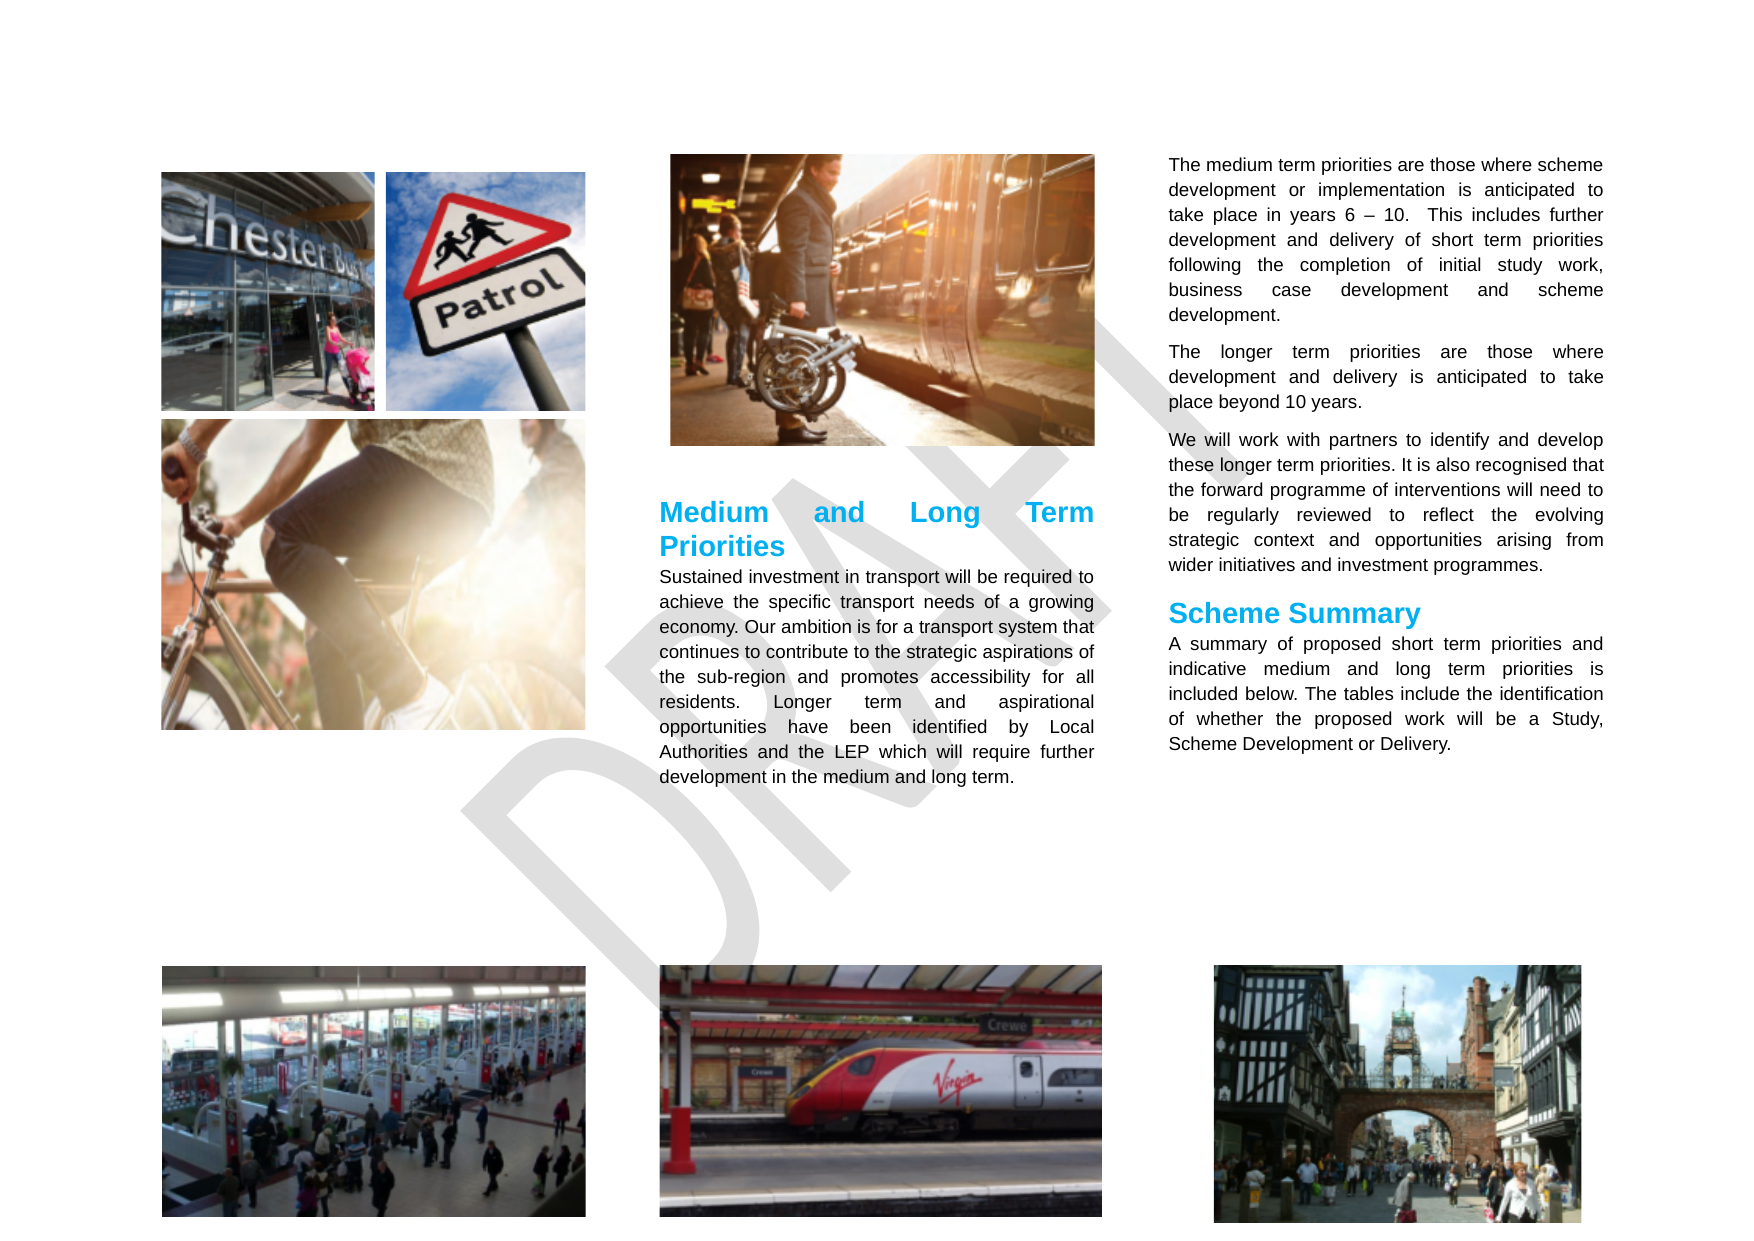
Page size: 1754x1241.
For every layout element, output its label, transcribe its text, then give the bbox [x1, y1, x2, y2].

text Medium and Long Term Priorities [659, 495, 1094, 562]
text Scheme Summary [1168, 596, 1604, 629]
picture [160, 966, 585, 1216]
picture [385, 172, 586, 411]
text The medium term priorities are those where scheme development or implementation is anticipated to take place in years 6 – 10. This includes further development and delivery of short term priorities following the completion of initial study work, business case development and scheme development. [1168, 150, 1604, 325]
table_cell [150, 415, 585, 733]
picture [1212, 965, 1581, 1221]
text Sustained investment in transport will be required to achieve the specific transport needs of a growing economy. Our ambition is for a transport system that continues to contribute to the strategic aspirations of the sub-region and promotes accessibility for all residents. Longer term and aspirational opportunities have been identified by Local Authorities and the LEP which will require further development in the medium and long term. [659, 562, 1094, 787]
table_header [150, 150, 374, 415]
picture [658, 965, 1102, 1216]
text We will work with partners to identify and develop these longer term priorities. It is also recognised that the forward programme of interventions will need to be regularly reviewed to reflect the evolving strategic context and opportunities arising from wider initiatives and investment programmes. [1168, 425, 1604, 575]
picture [161, 419, 586, 730]
picture [670, 154, 1095, 446]
picture [161, 172, 375, 411]
table_header [375, 150, 585, 415]
table_cell [659, 150, 1094, 449]
text The longer term priorities are those where development and delivery is anticipated to take place beyond 10 years. [1168, 337, 1604, 412]
text A summary of proposed short term priorities and indicative medium and long term priorities is included below. The tables include the identification of whether the proposed work will be a Study, Scheme Development or Delivery. [1168, 629, 1604, 754]
